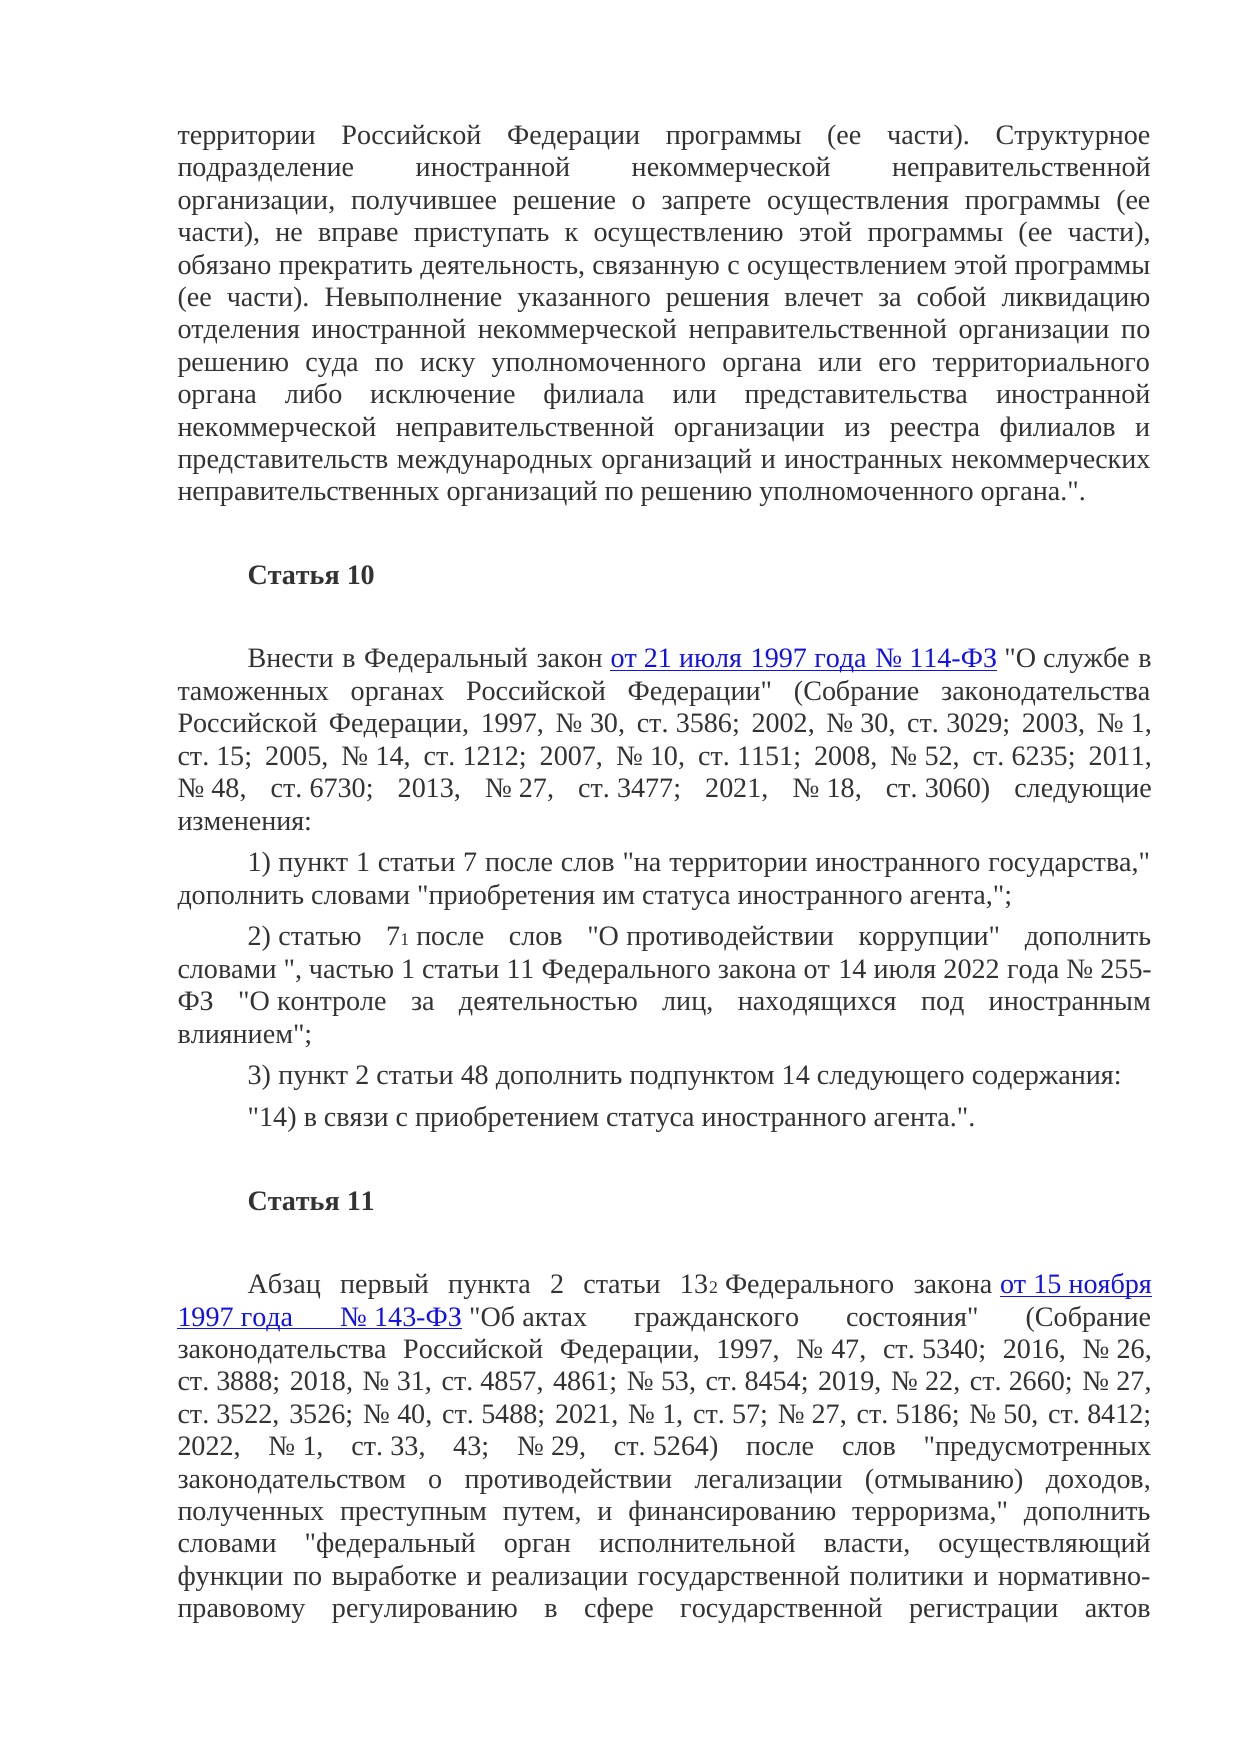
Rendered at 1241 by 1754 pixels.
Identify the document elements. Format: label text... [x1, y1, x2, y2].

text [177, 1267, 1152, 1624]
text 1) пункт 1 статьи 7 после слов "на территории иностранного государства," дополнить словами "приобретения им статуса иностранного агента,"; [177, 845, 1152, 910]
text Внести в Федеральный закон от 21 июля 1997 года № 114-ФЗ "О службе в таможенных органах Российской Федерации" (Собрание законодательства Российской Федерации, 1997, № 30, ст. 3586; 2002, № 30, ст. 3029; 2003, № 1, ст. 15; 2005, № 14, ст. 1212; 2007, № 10, ст. 1151; 2008, № 52, ст. 6235; 2011, № 48, ст. 6730; 2013, № 27, ст. 3477; 2021, № 18, ст. 3060) следующие изменения: [177, 642, 1152, 836]
text 2) статью 71 после слов "О противодействии коррупции" дополнить словами ", частью 1 статьи 11 Федерального закона от 14 июля 2022 года № 255-ФЗ "О контроле за деятельностью лиц, находящихся под иностранным влиянием"; [177, 919, 1152, 1049]
text Статья 10 [247, 558, 1152, 590]
text 3) пункт 2 статьи 48 дополнить подпунктом 14 следующего содержания: [177, 1058, 1152, 1091]
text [177, 118, 1152, 507]
text "14) в связи с приобретением статуса иностранного агента.". [177, 1100, 1152, 1133]
text Статья 11 [247, 1184, 1152, 1216]
